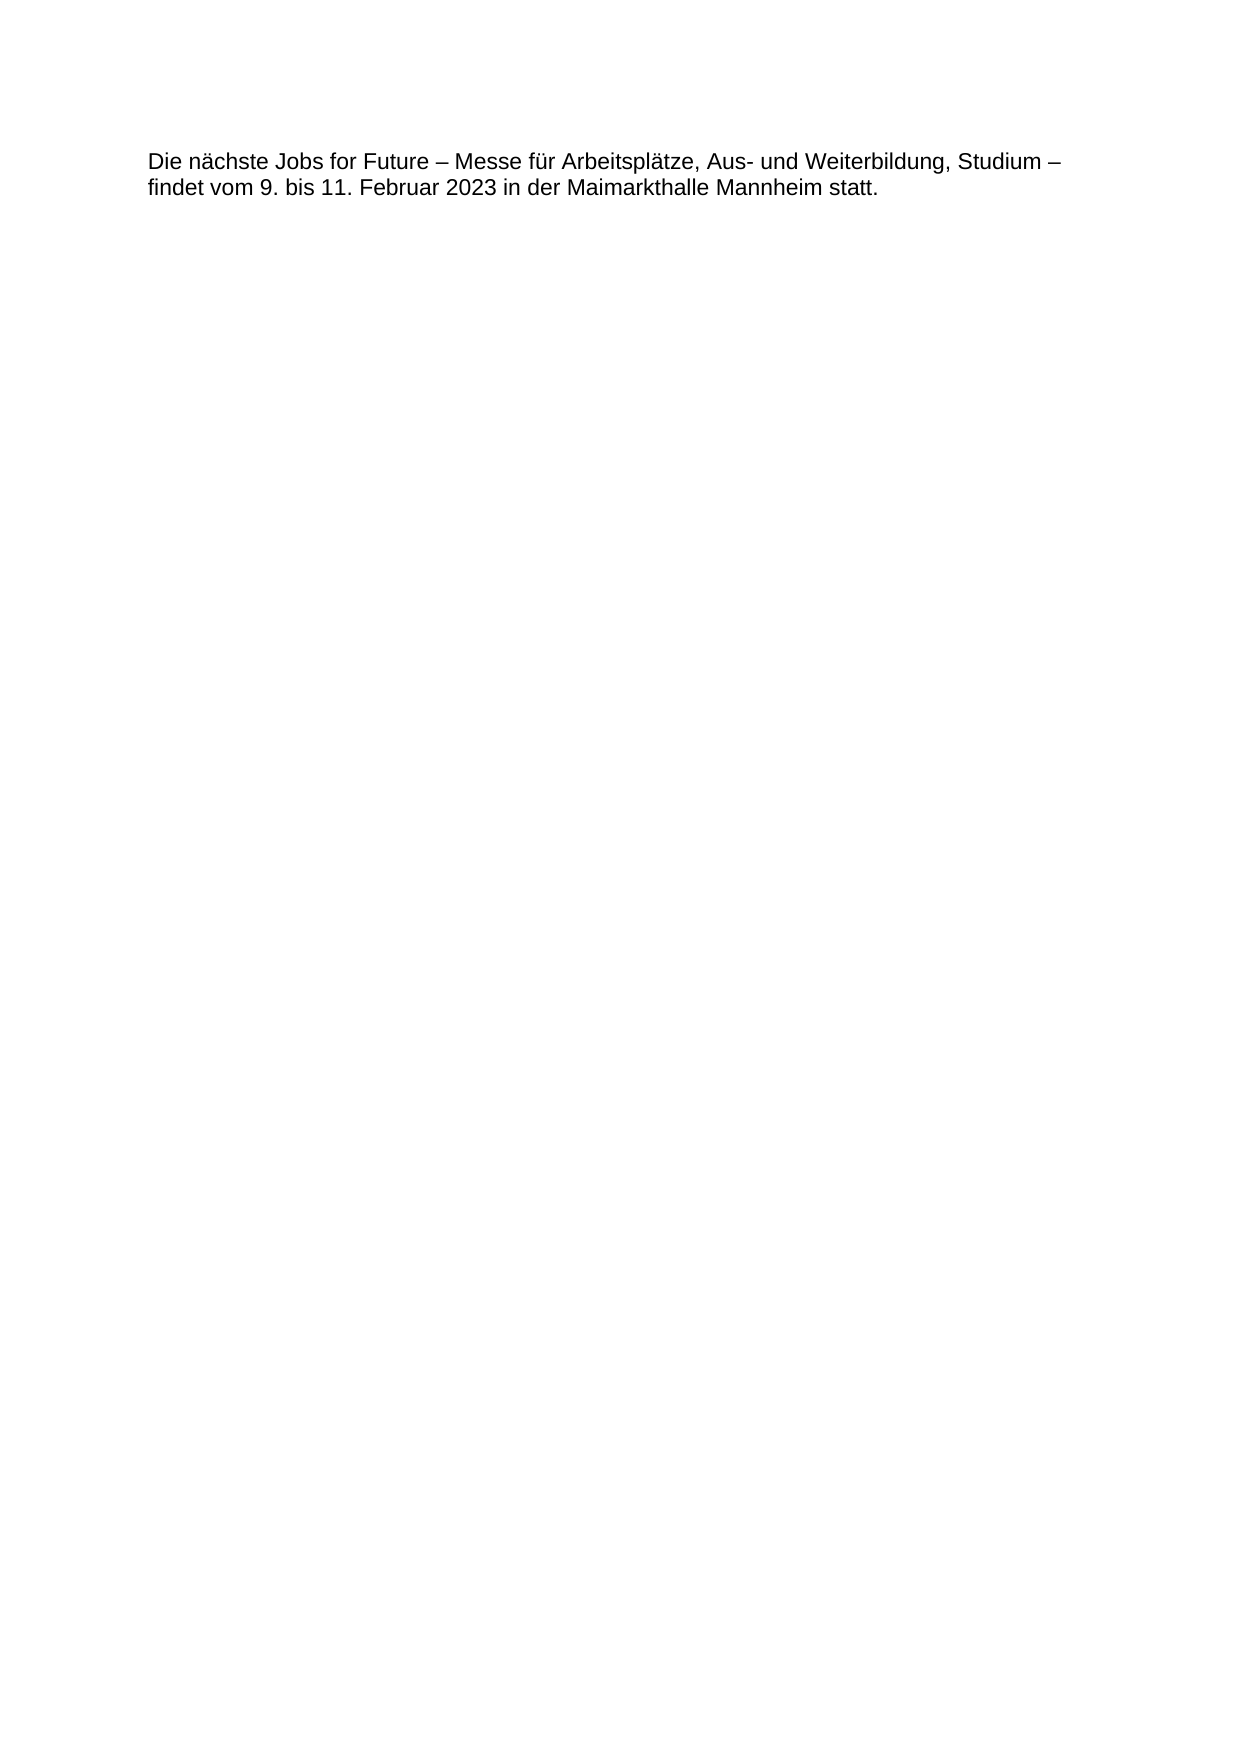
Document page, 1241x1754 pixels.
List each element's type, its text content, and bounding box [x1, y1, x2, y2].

text Die nächste Jobs for Future – Messe für Arbeitsplätze, Aus- und Weiterbildung, Studium – findet vom 9. bis 11. Februar 2023 in der Maimarkthalle Mannheim statt. [148, 148, 1107, 200]
